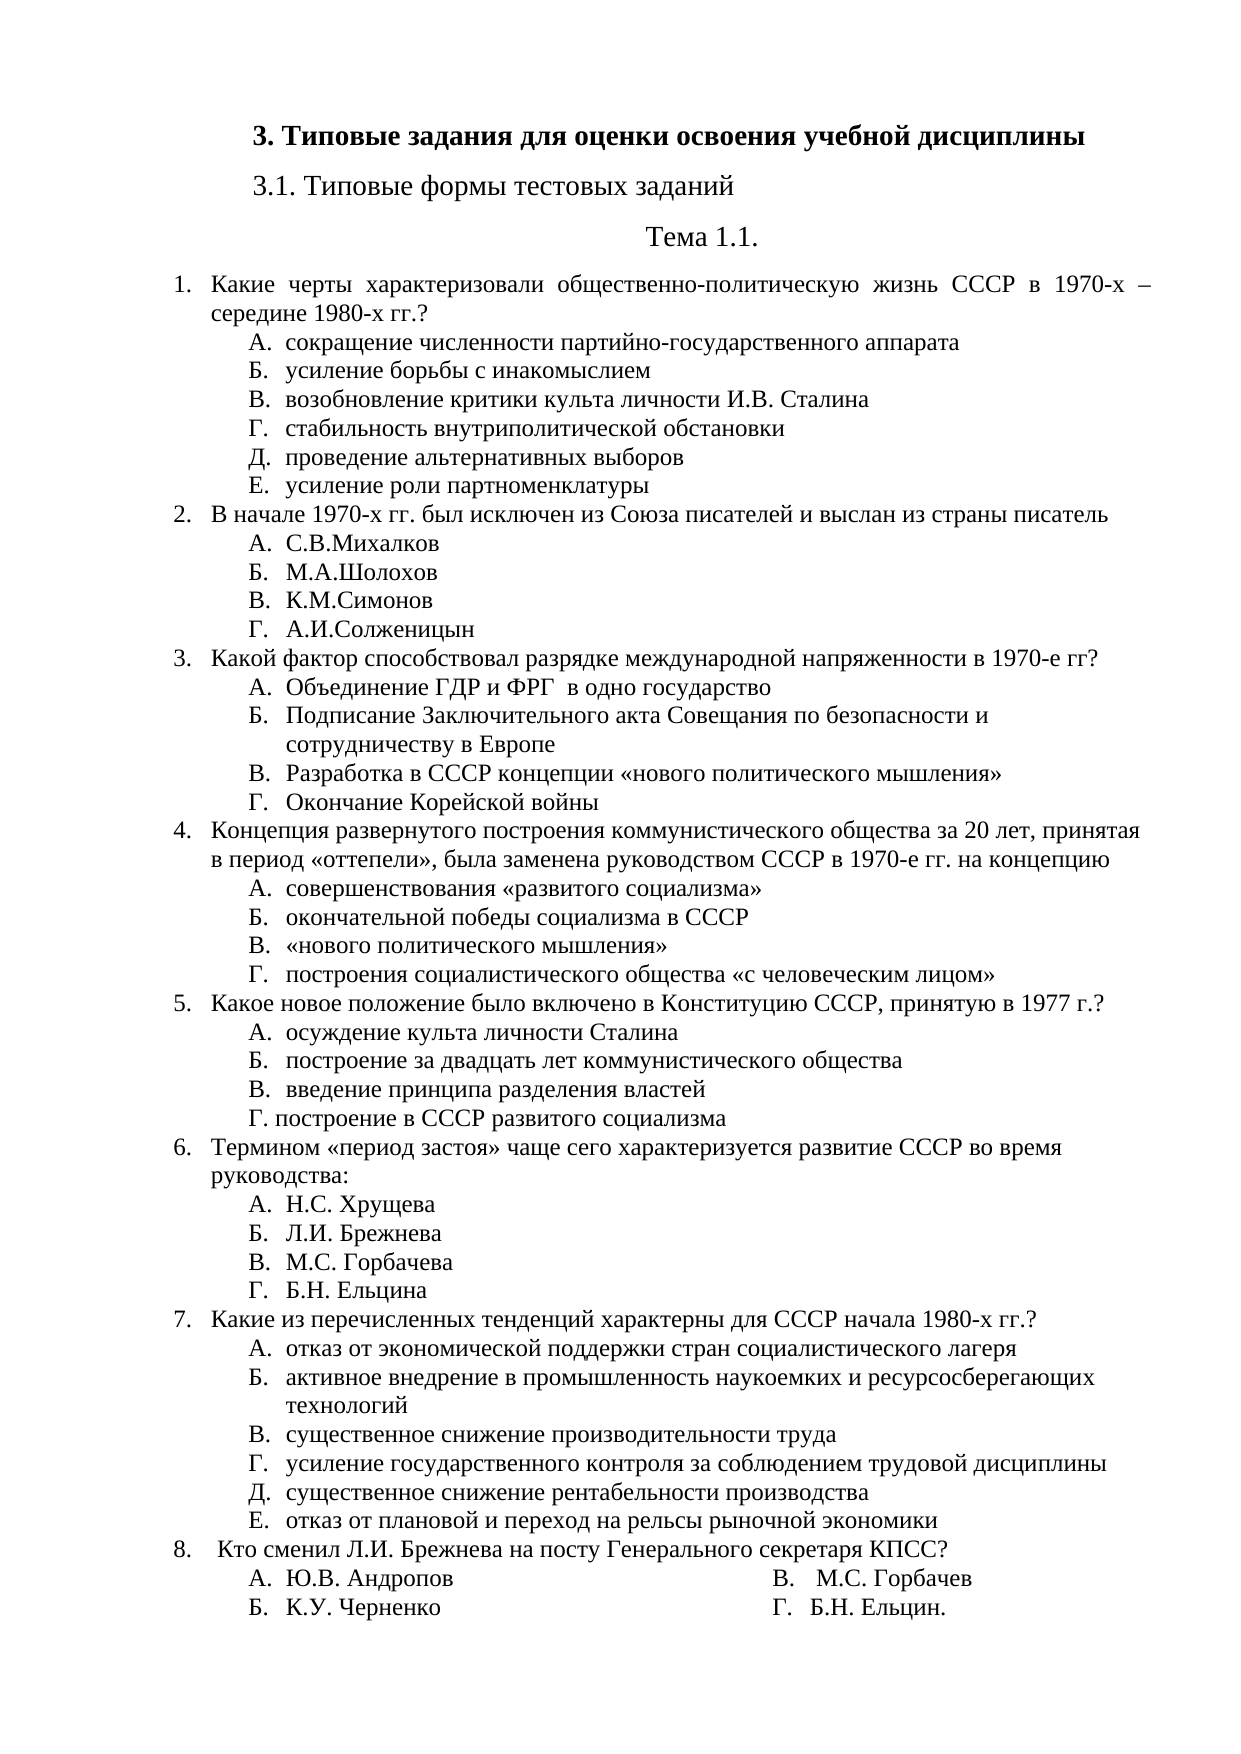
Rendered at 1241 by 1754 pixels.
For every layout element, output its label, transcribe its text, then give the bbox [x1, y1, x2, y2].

list Какой фактор способствовал разрядке международной напряженности в 1970-е гг? [173, 643, 1152, 672]
list активное внедрение в промышленность наукоемких и ресурсосберегающих технологий [248, 1362, 1152, 1419]
list Какие из перечисленных тенденций характерны для СССР начала 1980-х гг.? [173, 1304, 1152, 1333]
list окончательной победы социализма в СССР [248, 902, 1152, 930]
list существенное снижение рентабельности производства [248, 1477, 1152, 1505]
list М.С. Горбачев [772, 1563, 1152, 1592]
list стабильность внутриполитической обстановки [248, 413, 1152, 442]
list Объединение ГДР и ФРГ в одно государство [248, 672, 1152, 700]
list «нового политического мышления» [248, 930, 1152, 959]
list отказ от плановой и переход на рельсы рыночной экономики [248, 1505, 1152, 1534]
list усиление роли партноменклатуры [248, 470, 1152, 499]
list существенное снижение производительности труда [248, 1419, 1152, 1448]
list построения социалистического общества «с человеческим лицом» [248, 959, 1152, 988]
list В начале 1970-х гг. был исключен из Союза писателей и выслан из страны писатель [173, 499, 1152, 528]
list Разработка в СССР концепции «нового политического мышления» [248, 758, 1152, 787]
list Какие черты характеризовали общественно-политическую жизнь СССР в 1970-х – середине 1980-х гг.? [173, 269, 1152, 327]
text 3.1. Типовые формы тестовых заданий [177, 168, 1152, 202]
list Б.Н. Ельцина [248, 1275, 1152, 1304]
text Тема 1.1. [177, 219, 1152, 252]
list Кто сменил Л.И. Брежнева на посту Генерального секретаря КПСС? [173, 1534, 1152, 1563]
list Подписание Заключительного акта Совещания по безопасности и сотрудничеству в Европе [248, 700, 1152, 758]
list Какое новое положение было включено в Конституцию СССР, принятую в 1977 г.? [173, 988, 1152, 1017]
list Окончание Корейской войны [248, 787, 1152, 815]
list Термином «период застоя» чаще сего характеризуется развитие СССР во время руководства: [173, 1132, 1152, 1189]
list построение за двадцать лет коммунистического общества [248, 1045, 1152, 1074]
list сокращение численности партийно-государственного аппарата [248, 327, 1152, 355]
list М.С. Горбачева [248, 1247, 1152, 1275]
list осуждение культа личности Сталина [248, 1017, 1152, 1045]
list усиление борьбы с инакомыслием [248, 355, 1152, 384]
list С.В.Михалков [248, 528, 1152, 557]
list проведение альтернативных выборов [248, 442, 1152, 470]
list совершенствования «развитого социализма» [248, 873, 1152, 902]
list К.М.Симонов [248, 585, 1152, 614]
list Концепция развернутого построения коммунистического общества за 20 лет, принятая в период «оттепели», была заменена руководством СССР в 1970-е гг. на концепцию [173, 815, 1152, 873]
list отказ от экономической поддержки стран социалистического лагеря [248, 1333, 1152, 1362]
text 3. Типовые задания для оценки освоения учебной дисциплины [177, 118, 1152, 152]
list Ю.В. Андропов [248, 1563, 627, 1592]
list Н.С. Хрущева [248, 1189, 1152, 1218]
list введение принципа разделения властей [248, 1074, 1152, 1103]
list возобновление критики культа личности И.В. Сталина [248, 384, 1152, 413]
list А.И.Солженицын [248, 614, 1152, 643]
list Б.Н. Ельцин. [772, 1592, 1152, 1620]
list К.У. Черненко [248, 1592, 627, 1620]
list усиление государственного контроля за соблюдением трудовой дисциплины [248, 1448, 1152, 1477]
list М.А.Шолохов [248, 557, 1152, 585]
text Г. построение в СССР развитого социализма [248, 1103, 1152, 1132]
list Л.И. Брежнева [248, 1218, 1152, 1247]
